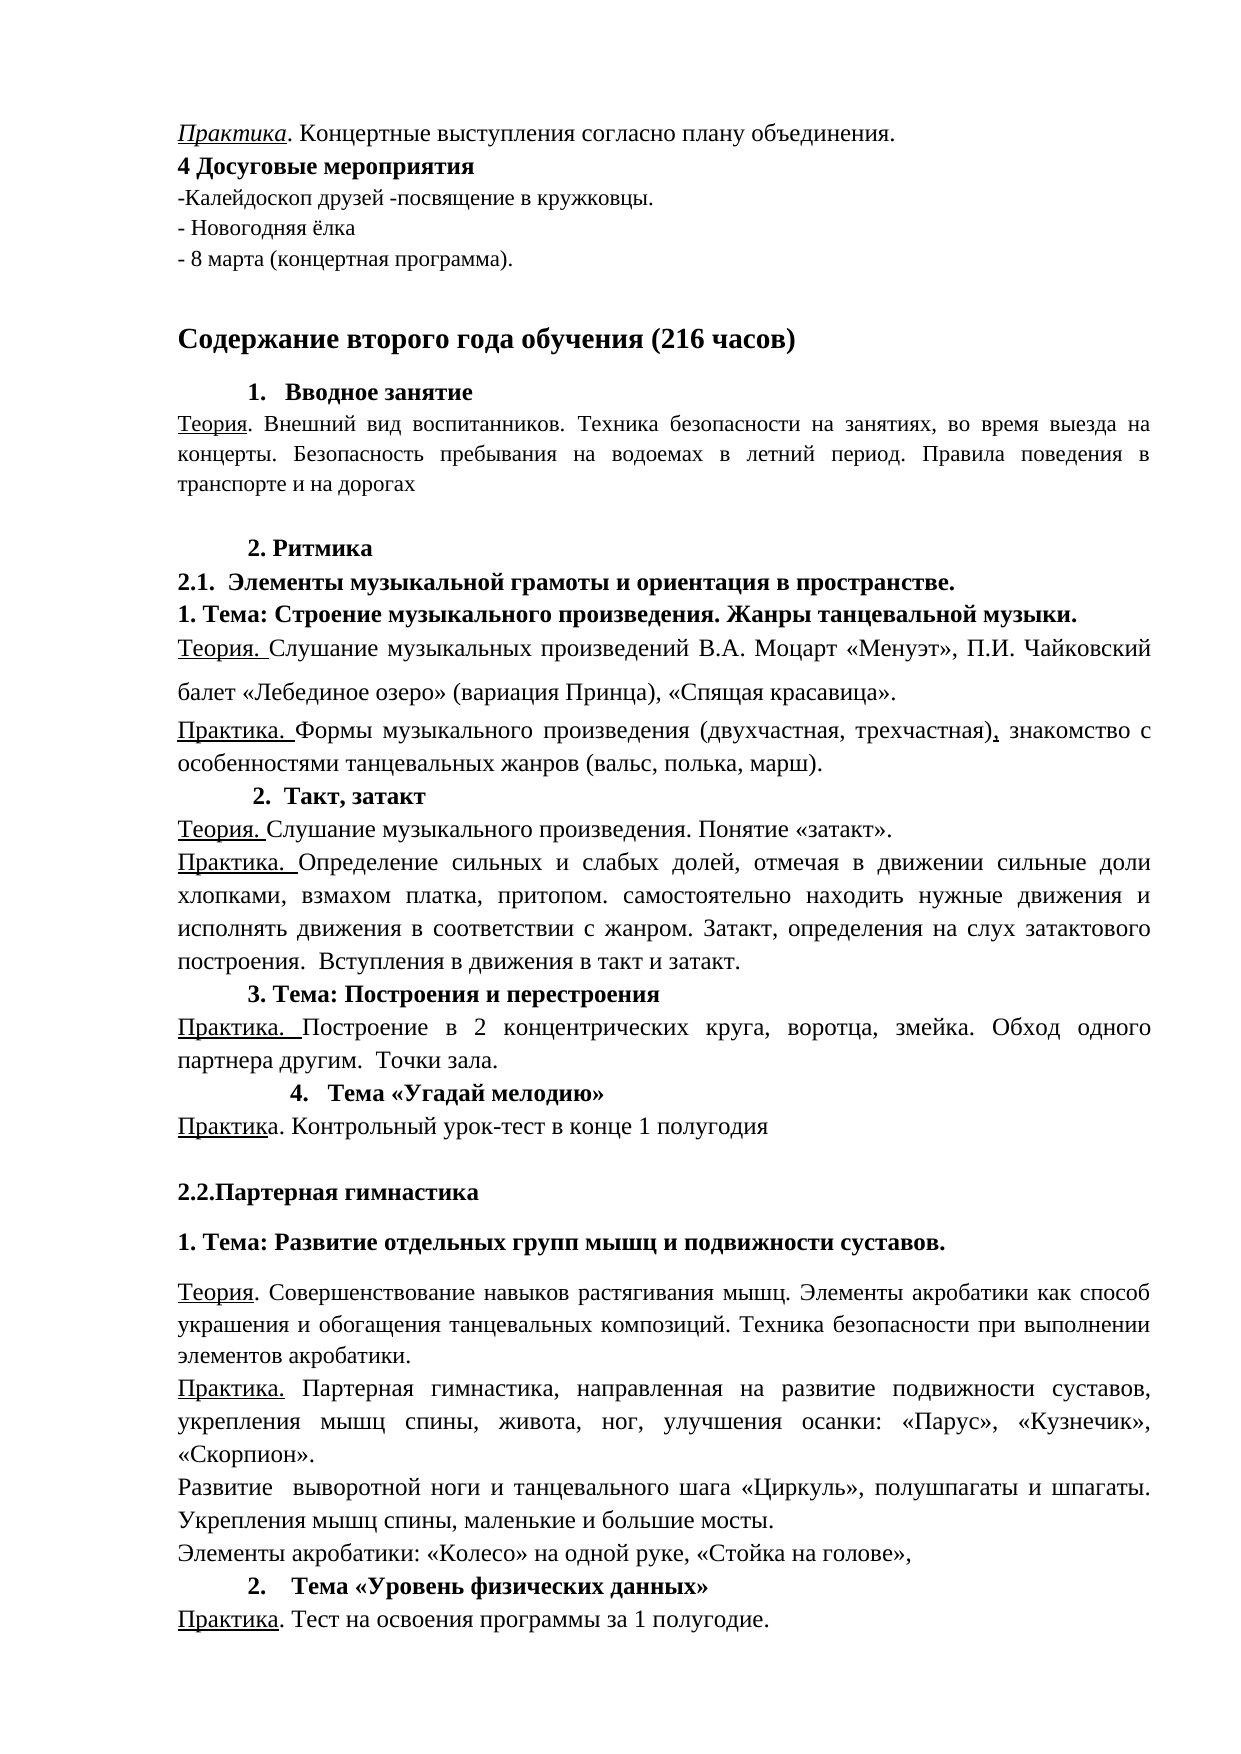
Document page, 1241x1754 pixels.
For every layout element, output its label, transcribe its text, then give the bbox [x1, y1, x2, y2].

text -Калейдоскоп друзей -посвящение в кружковцы. [177, 184, 1152, 211]
text 1. Тема: Развитие отдельных групп мышц и подвижности суставов. [177, 1227, 1152, 1256]
list Вводное занятие [247, 377, 1152, 406]
text 2.2.Партерная гимнастика [177, 1177, 1152, 1206]
text Практика. Построение в 2 концентрических круга, воротца, змейка. Обход одного партнера другим. Точки зала. [177, 1012, 1152, 1074]
text 4 Досуговые мероприятия [177, 151, 1152, 180]
text 3. Тема: Построения и перестроения [247, 979, 1152, 1008]
list Тема «Уровень физических данных» [247, 1571, 1152, 1600]
text - 8 марта (концертная программа). [177, 244, 1152, 271]
text Практика. Определение сильных и слабых долей, отмечая в движении сильные доли хлопками, взмахом платка, притопом. самостоятельно находить нужные движения и исполнять движения в соответствии с жанром. Затакт, определения на слух затактового построения. Вступления в движения в такт и затакт. [177, 847, 1152, 975]
text 2.1. Элементы музыкальной грамоты и ориентация в пространстве. [177, 567, 1152, 595]
text Практика. Партерная гимнастика, направленная на развитие подвижности суставов, укрепления мышц спины, живота, ног, улучшения осанки: «Парус», «Кузнечик», «Скорпион». [177, 1373, 1152, 1468]
text Элементы акробатики: «Колесо» на одной руке, «Стойка на голове», [177, 1538, 1152, 1567]
text Теория. Слушание музыкального произведения. Понятие «затакт». [177, 814, 1152, 843]
text Теория. Слушание музыкальных произведений В.А. Моцарт «Менуэт», П.И. Чайковский балет «Лебединое озеро» (вариация Принца), «Спящая красавица». [177, 633, 1152, 709]
list 2. Такт, затакт [252, 781, 1152, 810]
text Теория. Совершенствование навыков растягивания мышц. Элементы акробатики как способ украшения и обогащения танцевальных композиций. Техника безопасности при выполнении элементов акробатики. [177, 1277, 1152, 1369]
list Тема «Угадай мелодию» [290, 1078, 1152, 1107]
text Содержание второго года обучения (216 часов) [177, 322, 1152, 355]
text - Новогодняя ёлка [177, 214, 1152, 241]
text Практика. Концертные выступления согласно плану объединения. [177, 118, 1152, 147]
text Развитие выворотной ноги и танцевального шага «Циркуль», полушпагаты и шпагаты. Укрепления мышц спины, маленькие и большие мосты. [177, 1472, 1152, 1534]
text Практика. Тест на освоения программы за 1 полугодие. [177, 1604, 1152, 1633]
text 1. Тема: Строение музыкального произведения. Жанры танцевальной музыки. [177, 599, 1152, 628]
text Практика. Контрольный урок-тест в конце 1 полугодия [177, 1111, 1152, 1140]
text Теория. Внешний вид воспитанников. Техника безопасности на занятиях, во время выезда на концерты. Безопасность пребывания на водоемах в летний период. Правила поведения в транспорте и на дорогах [177, 410, 1152, 497]
text Практика. Формы музыкального произведения (двухчастная, трехчастная), знакомство с особенностями танцевальных жанров (вальс, полька, марш). [177, 715, 1152, 777]
list 2. Ритмика [247, 533, 1152, 562]
